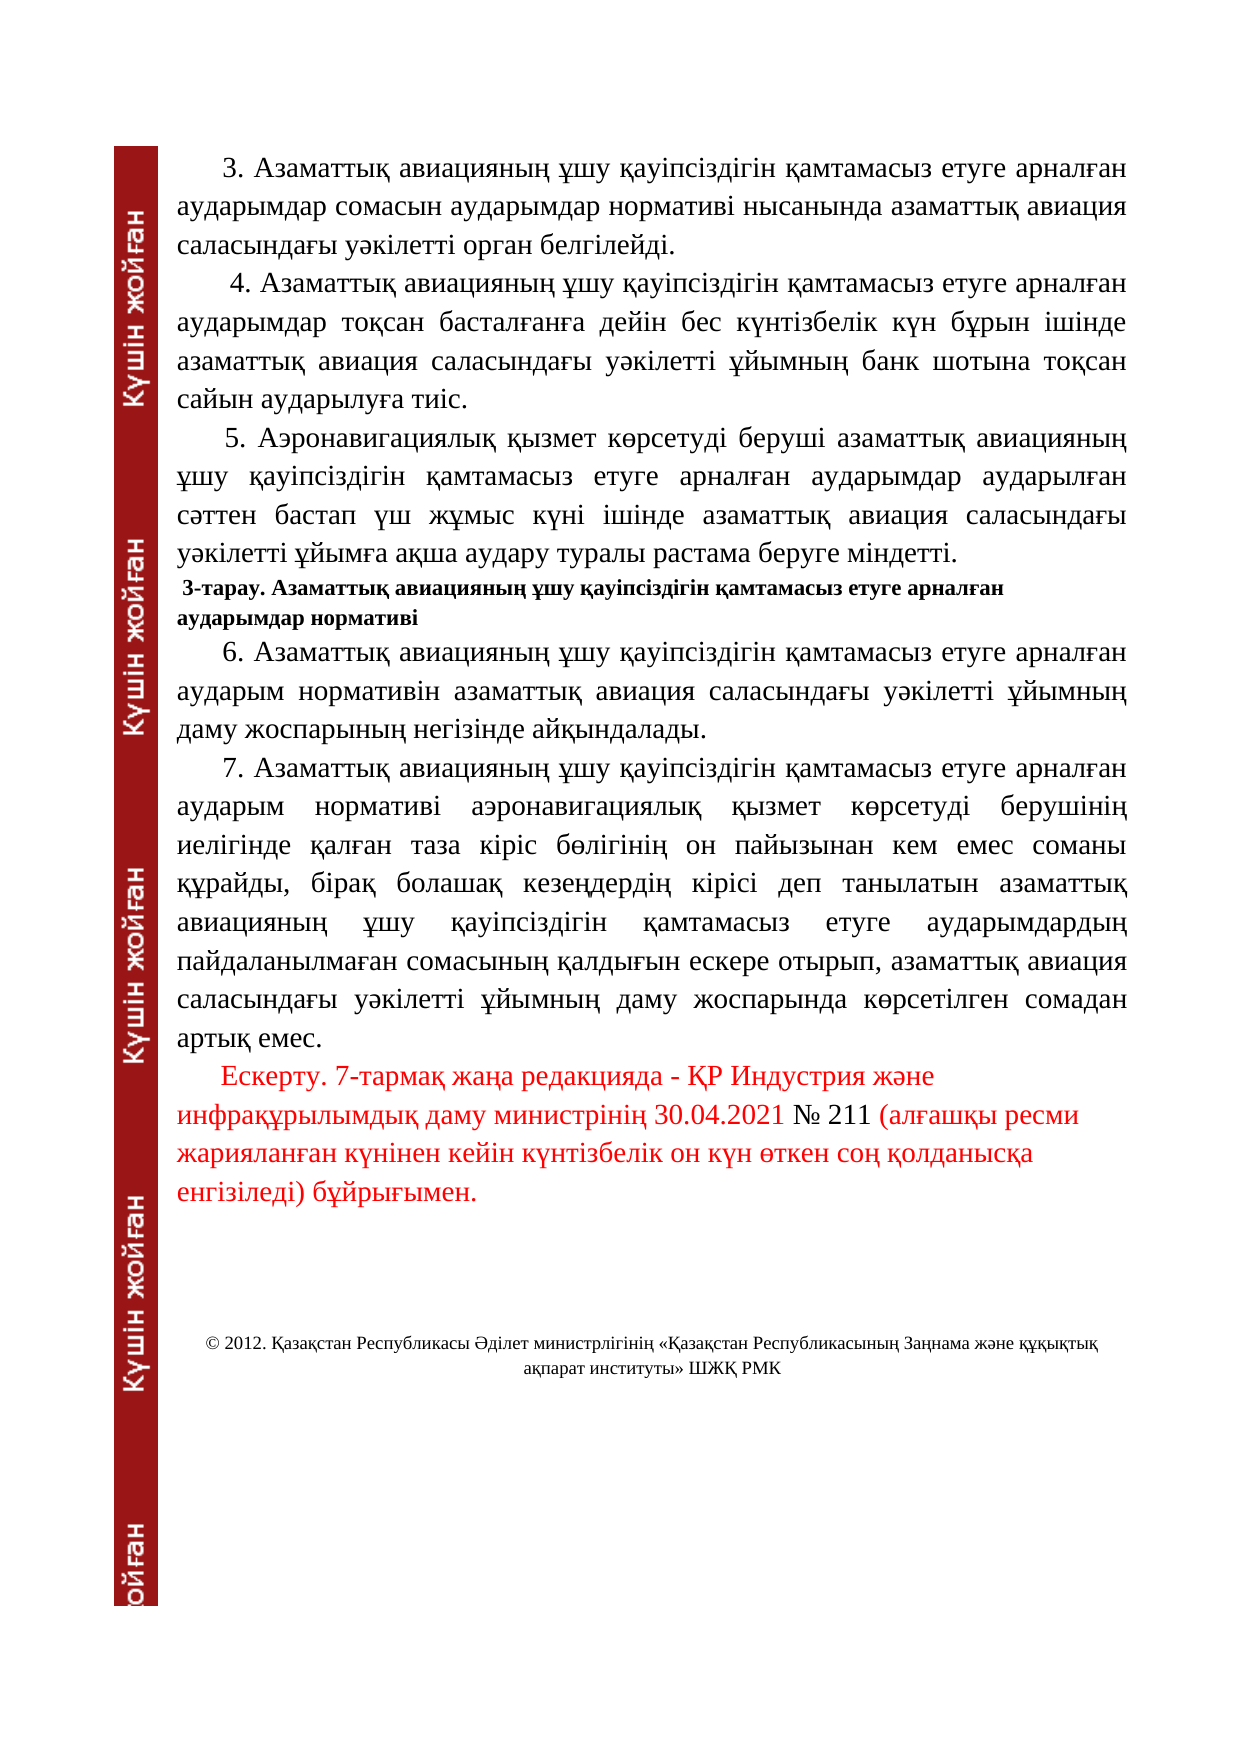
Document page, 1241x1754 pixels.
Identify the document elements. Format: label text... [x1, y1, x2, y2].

picture [114, 146, 158, 150]
picture [114, 261, 158, 266]
text 7. Азаматтық авиацияның ұшу қауіпсіздігін қамтамасыз етуге арналған аударым нормативі аэронавигациялық қызмет көрсетуді берушінің иелігінде қалған таза кіріс бөлігінің он пайызынан кем емес соманы құрайды, бірақ болашақ кезеңдердің кірісі деп танылатын азаматтық авиацияның ұшу қауіпсіздігін қамтамасыз етуге аударымдардың пайдаланылмаған сомасының қалдығын ескере отырып, азаматтық авиация саласындағы уәкілетті ұйымның даму жоспарында көрсетілген сомадан артық емес. [112, 750, 1128, 1053]
picture [114, 1053, 158, 1058]
picture [114, 1378, 158, 1606]
text 6. Азаматтық авиацияның ұшу қауіпсіздігін қамтамасыз етуге арналған аударым нормативін азаматтық авиация саласындағы уәкілетті ұйымның даму жоспарының негізінде айқындалады. [112, 634, 1128, 745]
text 4. Азаматтық авиацияның ұшу қауіпсіздігін қамтамасыз етуге арналған аударымдар тоқсан басталғанға дейін бес күнтізбелік күн бұрын ішінде азаматтық авиация саласындағы уәкілетті ұйымның банк шотына тоқсан сайын аударылуға тиіс. [112, 266, 1128, 415]
text 3. Азаматтық авиацияның ұшу қауіпсіздігін қамтамасыз етуге арналған аударымдар сомасын аударымдар нормативі нысанында азаматтық авиация саласындағы уәкілетті орган белгілейді. [112, 150, 1128, 261]
text © 2012. Қазақстан Республикасы Әділет министрлігінің «Қазақстан Республикасының Заңнама және құқықтық ақпарат институты» ШЖҚ РМК [112, 1332, 1128, 1378]
text 3-тарау. Азаматтық авиацияның ұшу қауіпсіздігін қамтамасыз етуге арналған аударымдар нормативі [112, 574, 1128, 631]
text Ескерту. 7-тармақ жаңа редакцияда - ҚР Индустрия және инфрақұрылымдық даму министрінің 30.04.2021 № 211 (алғашқы ресми жарияланған күнінен кейін күнтізбелік он күн өткен соң қолданысқа енгізіледі) бұйрығымен. [112, 1058, 1128, 1238]
picture [114, 415, 158, 420]
text 5. Аэронавигациялық қызмет көрсетуді беруші азаматтық авиацияның ұшу қауіпсіздігін қамтамасыз етуге арналған аударымдар аударылған сәттен бастап үш жұмыс күні ішінде азаматтық авиация саласындағы уәкілетті ұйымға ақша аудару туралы растама беруге міндетті. [112, 420, 1128, 569]
picture [114, 1238, 158, 1332]
picture [114, 745, 158, 750]
picture [114, 569, 158, 574]
